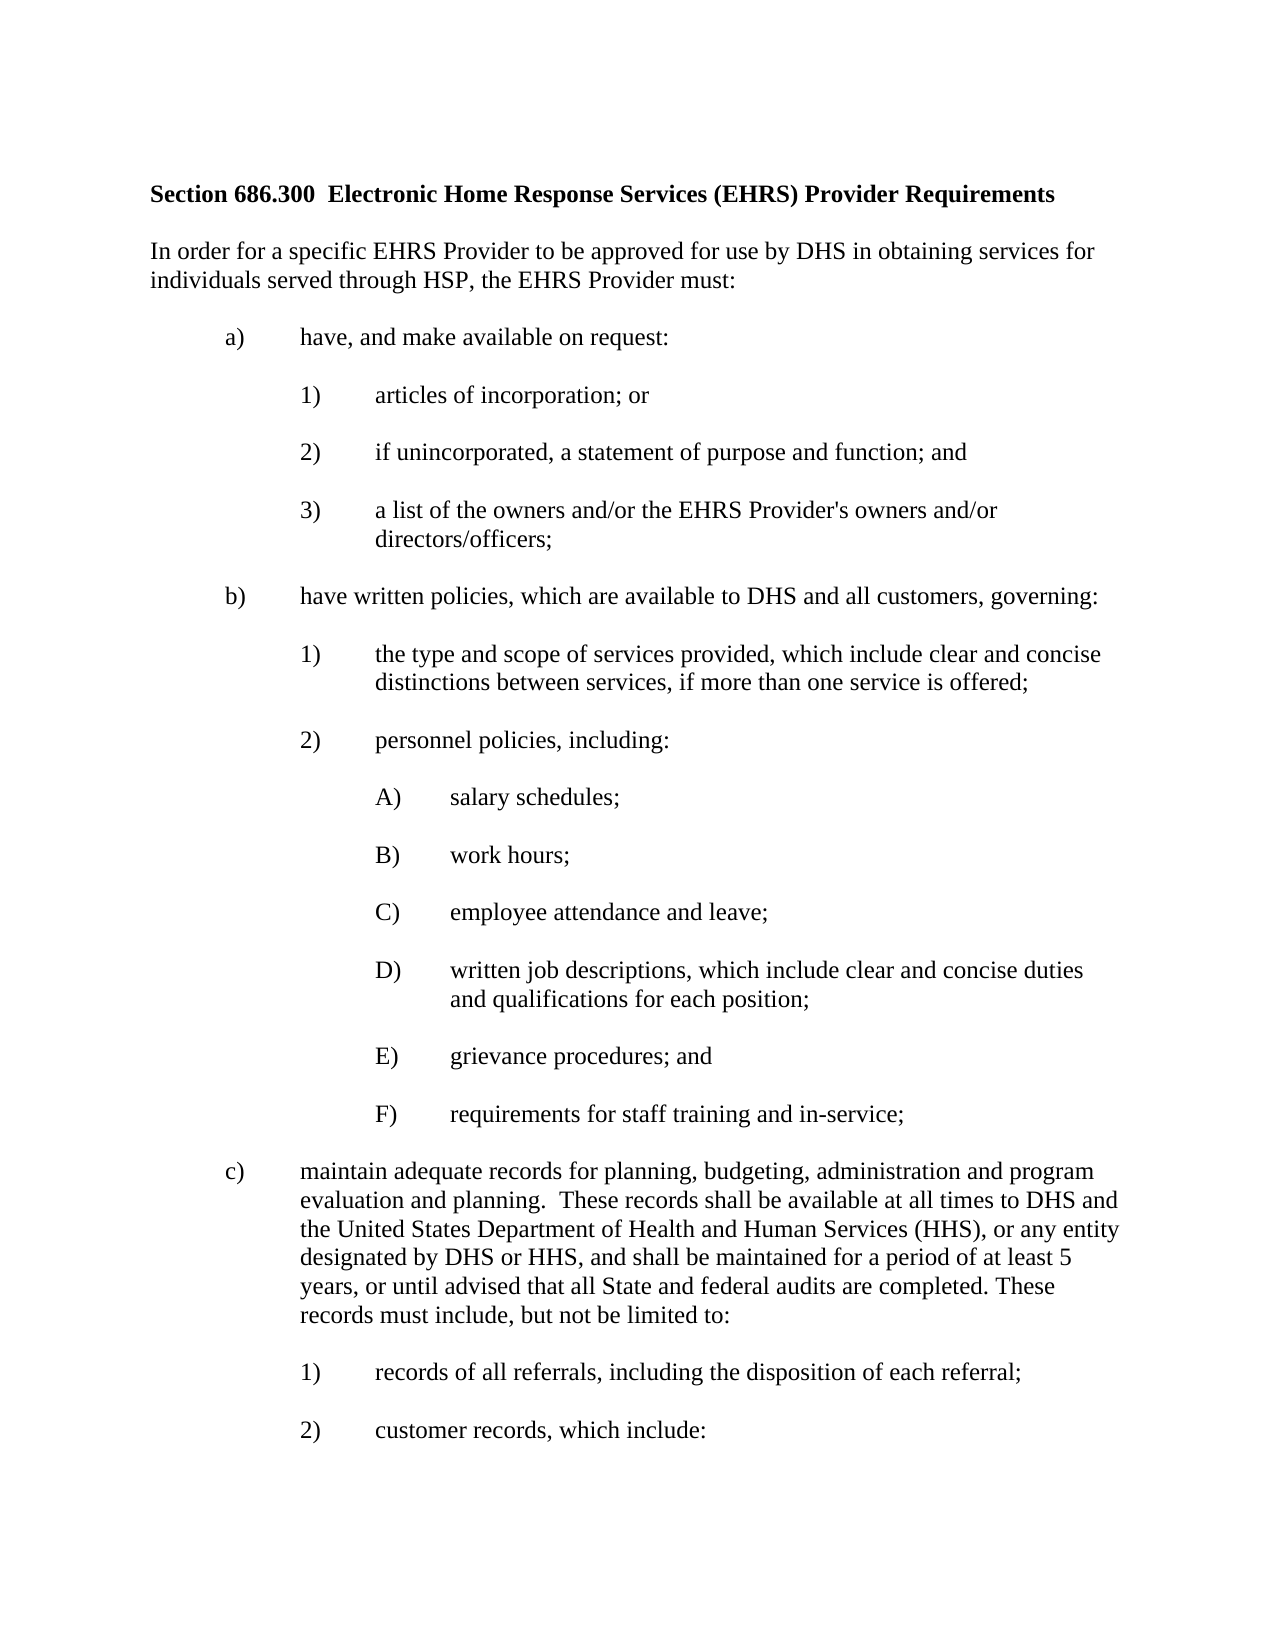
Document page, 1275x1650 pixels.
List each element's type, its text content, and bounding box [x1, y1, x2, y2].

text 1) the type and scope of services provided, which include clear and concise distinctions between services, if more than one service is offered; [300, 639, 1125, 696]
text A) salary schedules; [375, 782, 1125, 811]
text B) work hours; [375, 840, 1125, 869]
text 2) customer records, which include: [300, 1415, 1125, 1444]
text b) have written policies, which are available to DHS and all customers, governing: [225, 581, 1125, 610]
text 3) a list of the owners and/or the EHRS Provider's owners and/or directors/officers; [300, 495, 1125, 552]
text D) written job descriptions, which include clear and concise duties and qualifications for each position; [375, 955, 1125, 1012]
text F) requirements for staff training and in-service; [375, 1099, 1125, 1127]
text c) maintain adequate records for planning, budgeting, administration and program evaluation and planning. These records shall be available at all times to DHS and the United States Department of Health and Human Services (HHS), or any entity designated by DHS or HHS, and shall be maintained for a period of at least 5 years, or until advised that all State and federal audits are completed. These records must include, but not be limited to: [225, 1156, 1125, 1329]
text In order for a specific EHRS Provider to be approved for use by DHS in obtaining services for individuals served through HSP, the EHRS Provider must: [150, 236, 1125, 294]
text 2) personnel policies, including: [300, 725, 1125, 754]
text 2) if unincorporated, a statement of purpose and function; and [300, 437, 1125, 466]
text 1) articles of incorporation; or [300, 380, 1125, 409]
text E) grievance procedures; and [375, 1041, 1125, 1070]
text C) employee attendance and leave; [375, 897, 1125, 926]
text Section 686.300 Electronic Home Response Services (EHRS) Provider Requirements [150, 179, 1125, 207]
text 1) records of all referrals, including the disposition of each referral; [300, 1357, 1125, 1386]
text a) have, and make available on request: [225, 322, 1125, 351]
